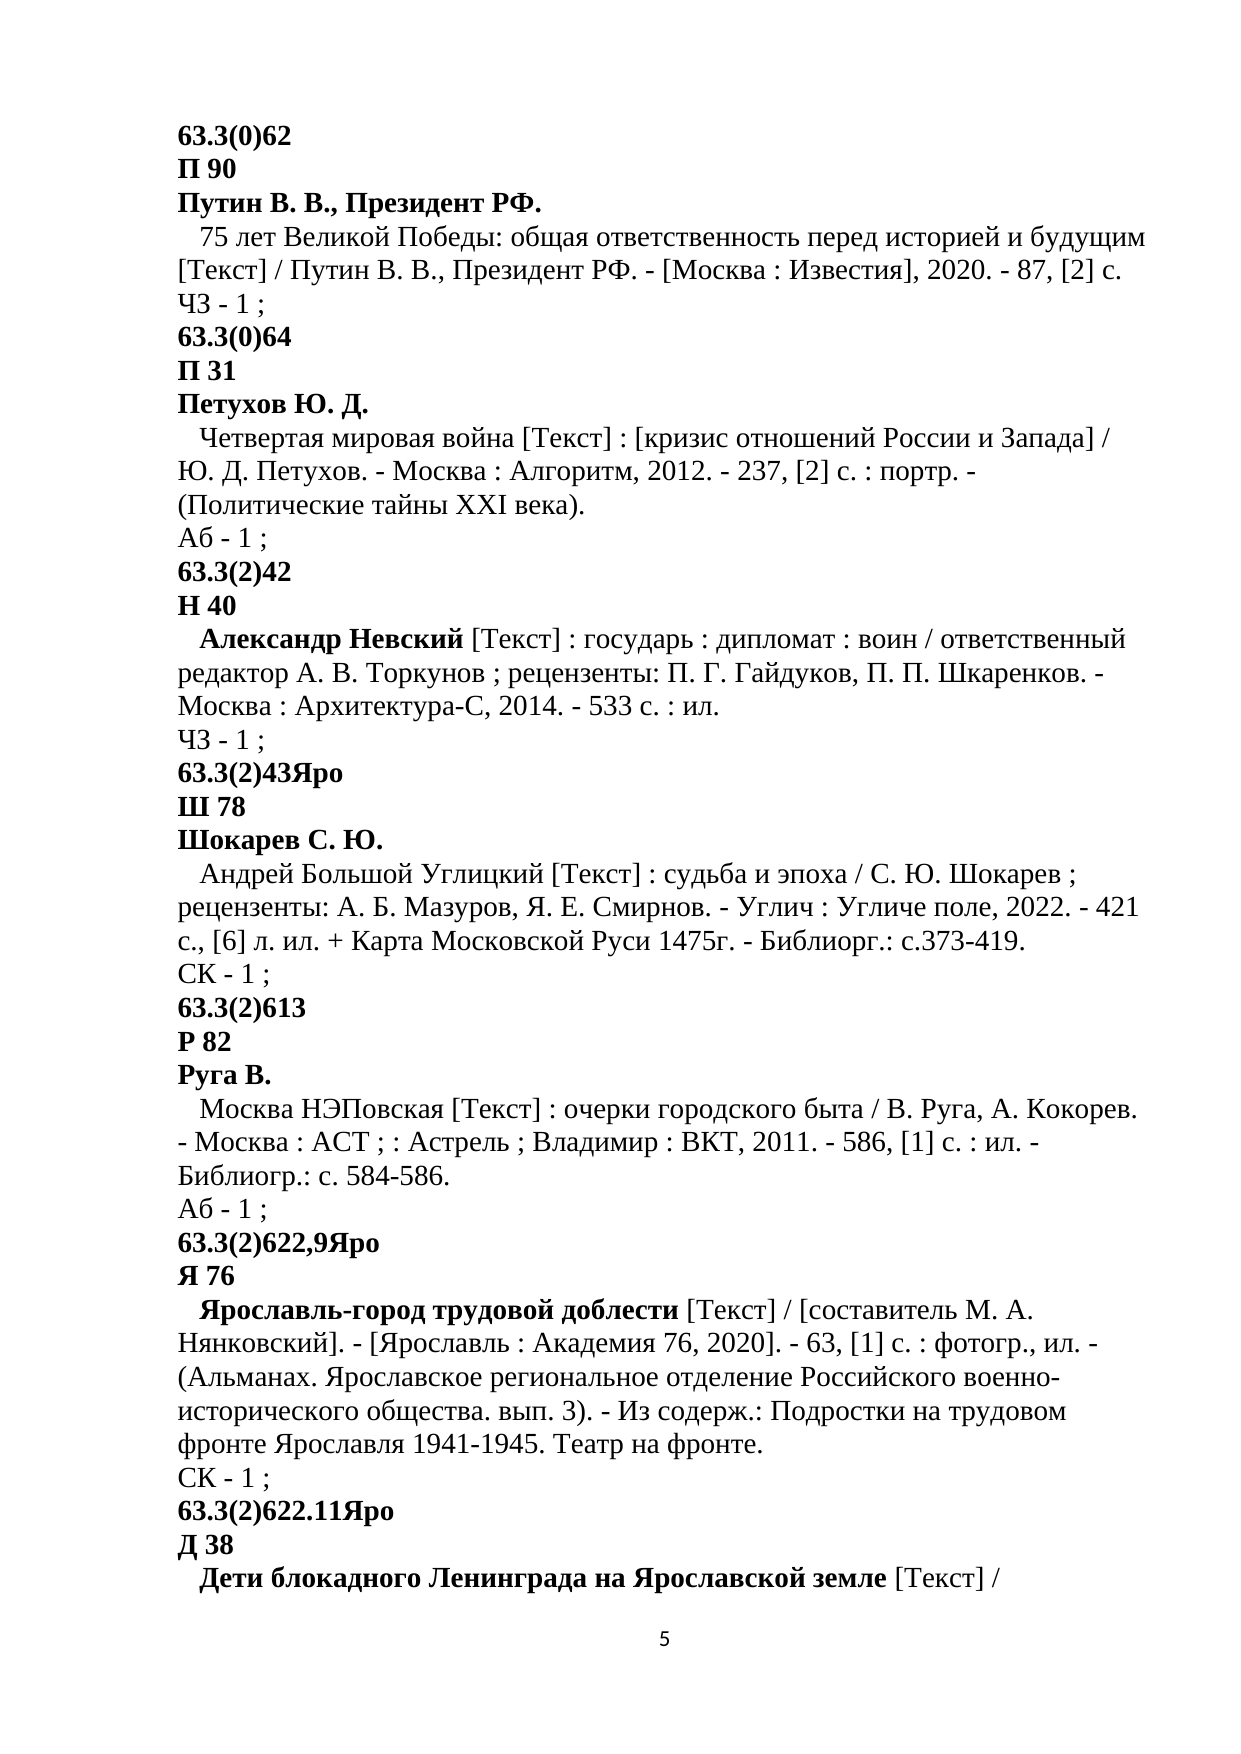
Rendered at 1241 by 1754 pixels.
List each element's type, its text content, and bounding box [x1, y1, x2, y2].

text 63.3(2)613 Р 82 Руга В. Москва НЭПовская [Текст] : очерки городского быта / В. Руга, А. Кокорев. - Москва : АСТ ; : Астрель ; Владимир : ВКТ, 2011. - 586, [1] с. : ил. - Библиогр.: с. 584-586. [177, 990, 1152, 1191]
text Аб - 1 ; [177, 521, 1152, 554]
text 63.3(0)64 П 31 Петухов Ю. Д. Четвертая мировая война [Текст] : [кризис отношений России и Запада] / Ю. Д. Петухов. - Москва : Алгоритм, 2012. - 237, [2] с. : портр. - (Политические тайны ХХI века). [177, 319, 1152, 521]
text ЧЗ - 1 ; [177, 286, 1152, 319]
text 63.3(2)43Яро Ш 78 Шокарев С. Ю. Андрей Большой Углицкий [Текст] : судьба и эпоха / С. Ю. Шокарев ; рецензенты: А. Б. Мазуров, Я. Е. Смирнов. - Углич : Угличе поле, 2022. - 421 с., [6] л. ил. + Карта Московской Руси 1475г. - Библиорг.: с.373-419. [177, 755, 1152, 957]
text СК - 1 ; [177, 957, 1152, 990]
text 63.3(2)42 Н 40 Александр Невский [Текст] : государь : дипломат : воин / ответственный редактор А. В. Торкунов ; рецензенты: П. Г. Гайдуков, П. П. Шкаренков. - Москва : Архитектура-С, 2014. - 533 с. : ил. [177, 554, 1152, 722]
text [177, 1493, 1152, 1594]
text СК - 1 ; [177, 1460, 1152, 1493]
text Аб - 1 ; [177, 1191, 1152, 1225]
text 63.3(2)622,9Яро Я 76 Ярославль-город трудовой доблести [Текст] / [составитель М. А. Нянковский]. - [Ярославль : Академия 76, 2020]. - 63, [1] с. : фотогр., ил. - (Альманах. Ярославское региональное отделение Российского военно-исторического общества. вып. 3). - Из содерж.: Подростки на трудовом фронте Ярославля 1941-1945. Театр на фронте. [177, 1225, 1152, 1460]
text 63.3(0)62 П 90 Путин В. В., Президент РФ. 75 лет Великой Победы: общая ответственность перед историей и будущим [Текст] / Путин В. В., Президент РФ. - [Москва : Известия], 2020. - 87, [2] с. [177, 118, 1152, 286]
text ЧЗ - 1 ; [177, 722, 1152, 755]
